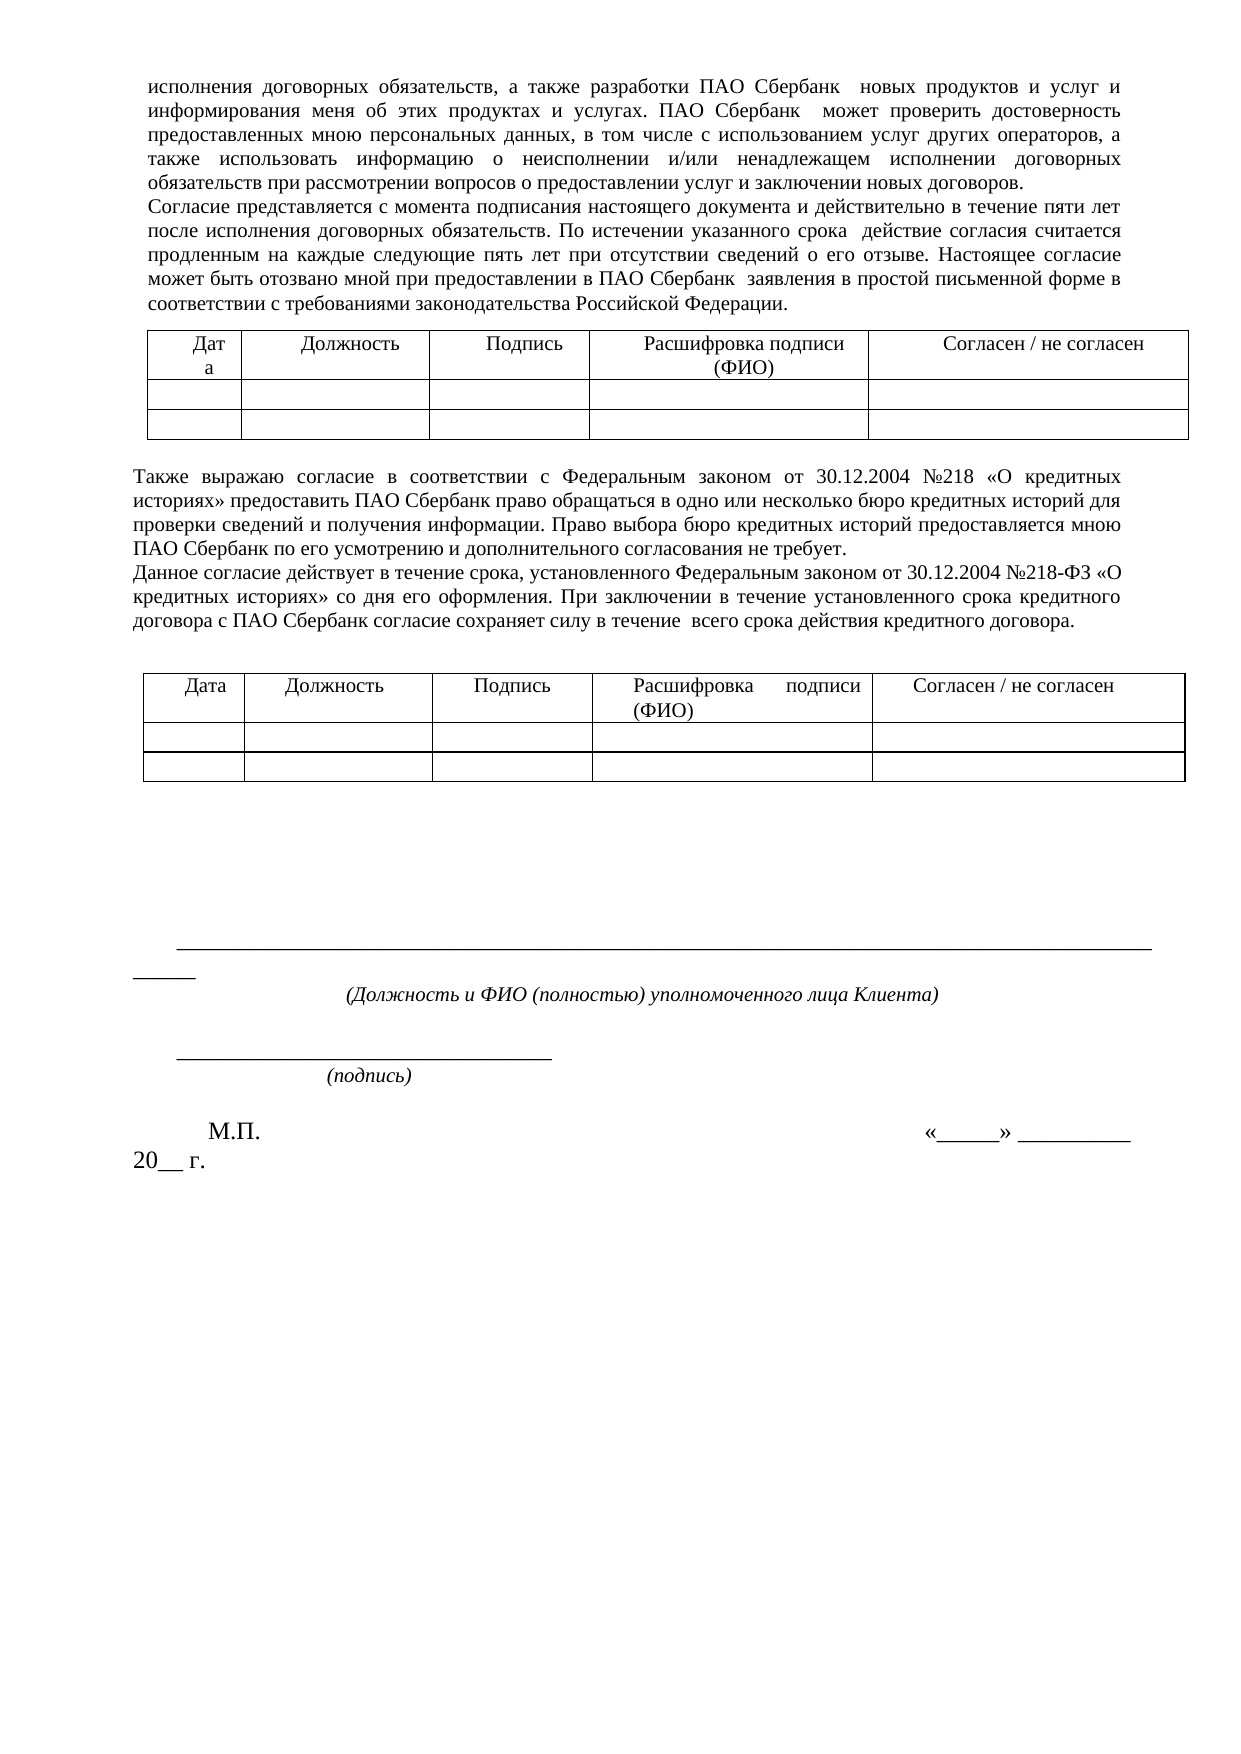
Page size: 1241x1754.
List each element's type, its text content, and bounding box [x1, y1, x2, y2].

table_cell [590, 410, 868, 438]
table_cell [245, 753, 432, 781]
table_cell [869, 380, 1188, 409]
table_cell [148, 410, 241, 438]
table_header Должность [245, 674, 432, 722]
table_cell [144, 723, 244, 751]
list Согласие представляется с момента подписания настоящего документа и действительно в течение пяти лет после исполнения договорных обязательств. По истечении указанного срока действие согласия считается продленным на каждые следующие пять лет при отсутствии сведений о его отзыве. Настоящее согласие может быть отозвано мной при предоставлении в ПАО Сбербанк заявления в простой письменной форме в соответствии с требованиями законодательства Российской Федерации. [148, 194, 1122, 314]
table_header Дата [144, 674, 244, 722]
table_cell [242, 380, 429, 409]
table_cell [430, 410, 589, 438]
table_header Подпись [430, 331, 589, 379]
list Данное согласие действует в течение срока, установленного Федеральным законом от 30.12.2004 №218-ФЗ «О кредитных историях» со дня его оформления. При заключении в течение установленного срока кредитного договора с ПАО Сбербанк согласие сохраняет силу в течение всего срока действия кредитного договора. [133, 560, 1122, 632]
table_cell [593, 753, 872, 781]
table_cell [590, 380, 868, 409]
text (подпись) [133, 1063, 1152, 1087]
table_header Согласен / не согласен [873, 674, 1184, 722]
text М.П. «_____» _________ 20__ г. [133, 1116, 1152, 1173]
table_header Расшифровка подписи (ФИО) [590, 331, 868, 379]
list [148, 74, 1122, 194]
table_cell [873, 753, 1184, 781]
table_cell [873, 723, 1184, 751]
table_cell [144, 753, 244, 781]
table_header Должность [242, 331, 429, 379]
table_cell [242, 410, 429, 438]
table_cell [869, 410, 1188, 438]
text ______________________________ [133, 1034, 1152, 1063]
table_header Расшифровка подписи (ФИО) [593, 674, 872, 722]
table_cell [433, 753, 592, 781]
table_cell [430, 380, 589, 409]
text (Должность и ФИО (полностью) уполномоченного лица Клиента) [133, 982, 1152, 1006]
table_cell [433, 723, 592, 751]
list Также выражаю согласие в соответствии с Федеральным законом от 30.12.2004 №218 «О кредитных историях» предоставить ПАО Сбербанк право обращаться в одно или несколько бюро кредитных историй для проверки сведений и получения информации. Право выбора бюро кредитных историй предоставляется мною ПАО Сбербанк по его усмотрению и дополнительного согласования не требует. [133, 464, 1122, 560]
text ___________________________________________________________________________________ [133, 924, 1152, 982]
table_header Дата [148, 331, 241, 379]
table_cell [148, 380, 241, 409]
table_cell [593, 723, 872, 751]
table_header Подпись [433, 674, 592, 722]
table_header Согласен / не согласен [869, 331, 1188, 379]
table_cell [245, 723, 432, 751]
